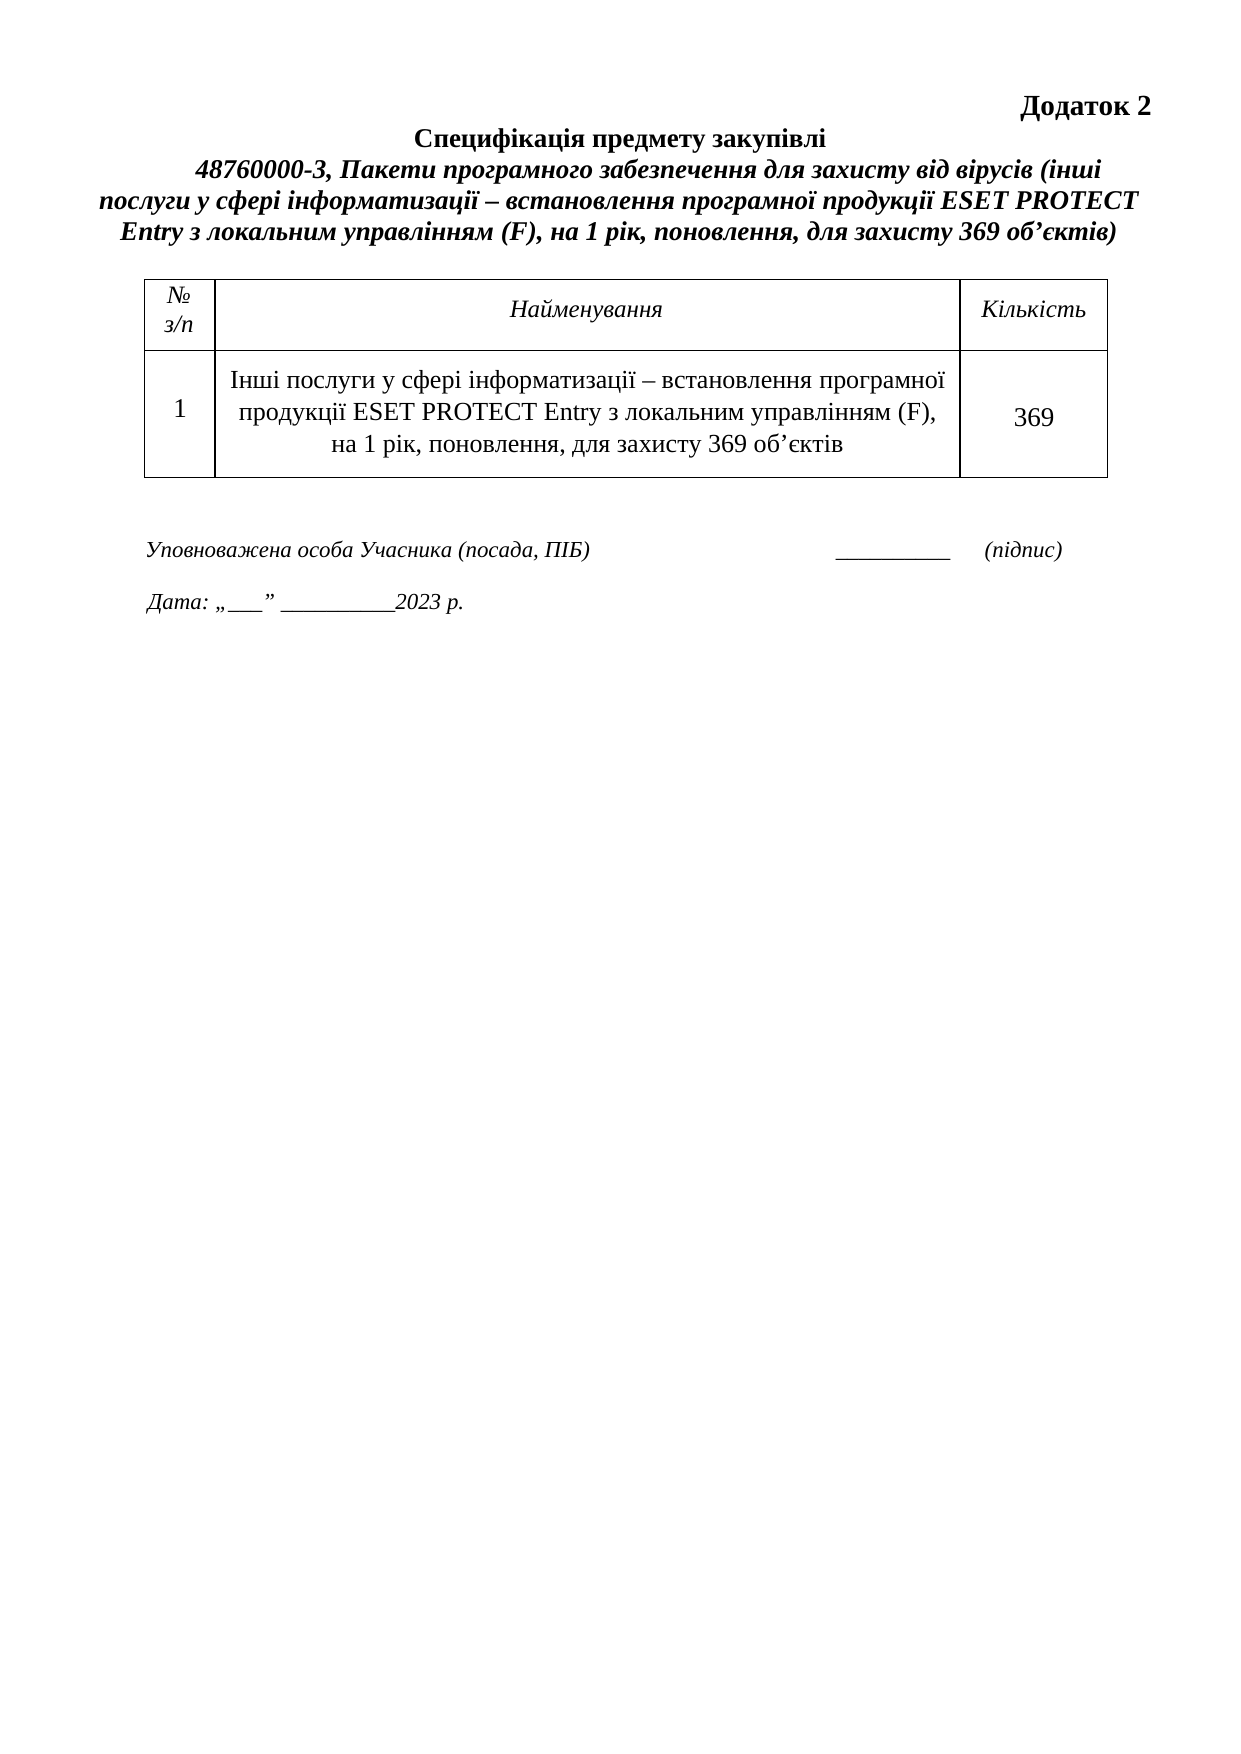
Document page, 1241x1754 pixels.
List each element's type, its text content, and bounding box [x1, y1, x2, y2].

table_header Найменування [216, 280, 959, 350]
text Дата: „___” __________2023 р. [148, 588, 1152, 615]
text Специфікація предмету закупівлі [89, 122, 1152, 153]
table_cell 369 [961, 351, 1107, 477]
text 48760000-3, Пакети програмного забезпечення для захисту від вірусів (інші послуги у сфері інформатизації – встановлення програмної продукції ESET PROTECT Entry з локальним управлінням (F), на 1 рік, поновлення, для захисту 369 об’єктів) [89, 153, 1152, 247]
text Уповноважена особа Учасника (посада, ПІБ) __________ (підпис) [107, 536, 1152, 562]
table_header Кількість [961, 280, 1107, 350]
table_cell Інші послуги у сфері інформатизації – встановлення програмної продукції ESET PROTECT Entry з локальним управлінням (F), на 1 рік, поновлення, для захисту 369 об’єктів [216, 351, 959, 477]
table_cell 1 [145, 351, 214, 477]
text Додаток 2 [148, 88, 1152, 122]
table_header № з/п [145, 280, 214, 350]
